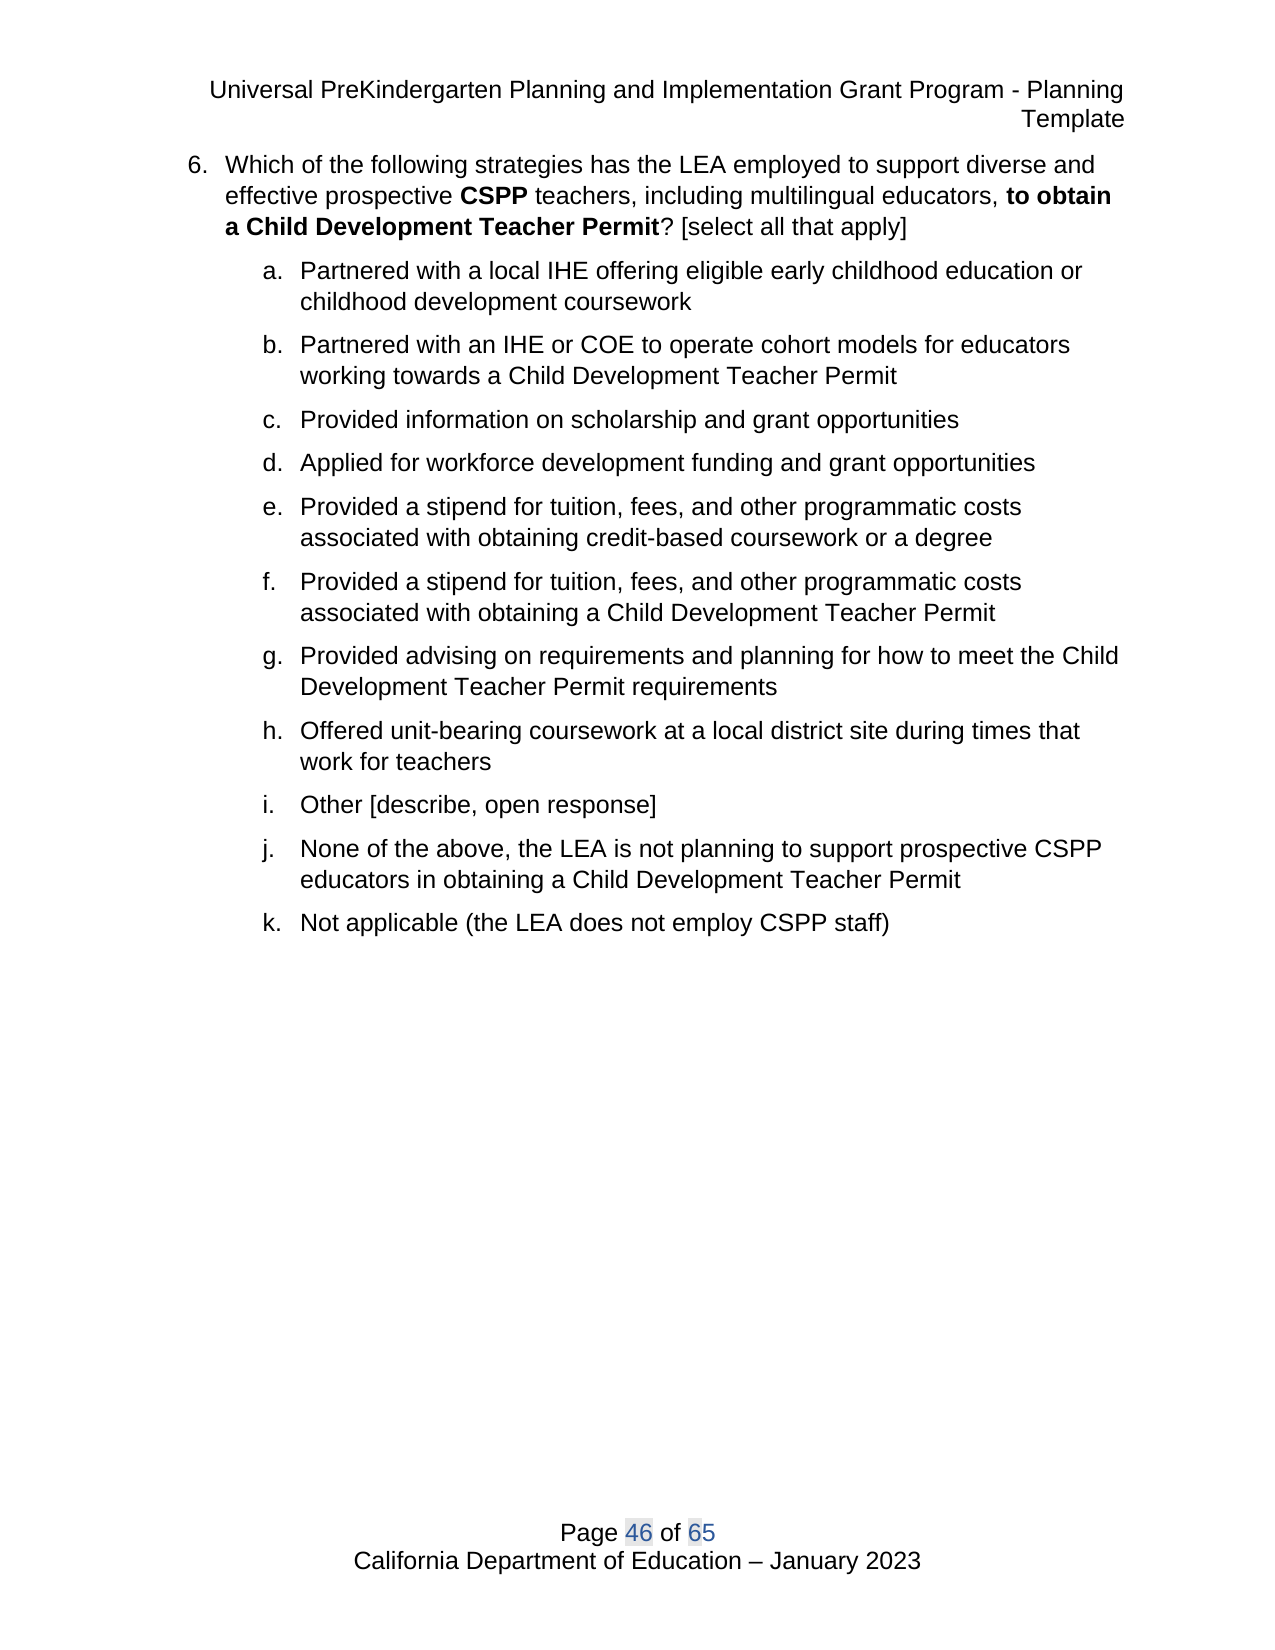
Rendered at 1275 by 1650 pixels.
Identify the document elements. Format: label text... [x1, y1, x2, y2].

list Partnered with a local IHE offering eligible early childhood education or childhood development coursework [262, 256, 1125, 315]
list None of the above, the LEA is not planning to support prospective CSPP educators in obtaining a Child Development Teacher Permit [262, 834, 1125, 893]
list Which of the following strategies has the LEA employed to support diverse and effective prospective CSPP teachers, including multilingual educators, to obtain a Child Development Teacher Permit? [select all that apply] [187, 150, 1125, 241]
list Provided information on scholarship and grant opportunities [262, 405, 1125, 433]
list Provided a stipend for tuition, fees, and other programmatic costs associated with obtaining a Child Development Teacher Permit [262, 566, 1125, 626]
list Partnered with an IHE or COE to operate cohort models for educators working towards a Child Development Teacher Permit [262, 330, 1125, 390]
list Other [describe, open response] [262, 790, 1125, 819]
list Applied for workforce development funding and grant opportunities [262, 448, 1125, 477]
list Provided a stipend for tuition, fees, and other programmatic costs associated with obtaining credit-based coursework or a degree [262, 492, 1125, 552]
list Not applicable (the LEA does not employ CSPP staff) [262, 908, 1125, 937]
list Offered unit-bearing coursework at a local district site during times that work for teachers [262, 716, 1125, 775]
list Provided advising on requirements and planning for how to meet the Child Development Teacher Permit requirements [262, 641, 1125, 701]
